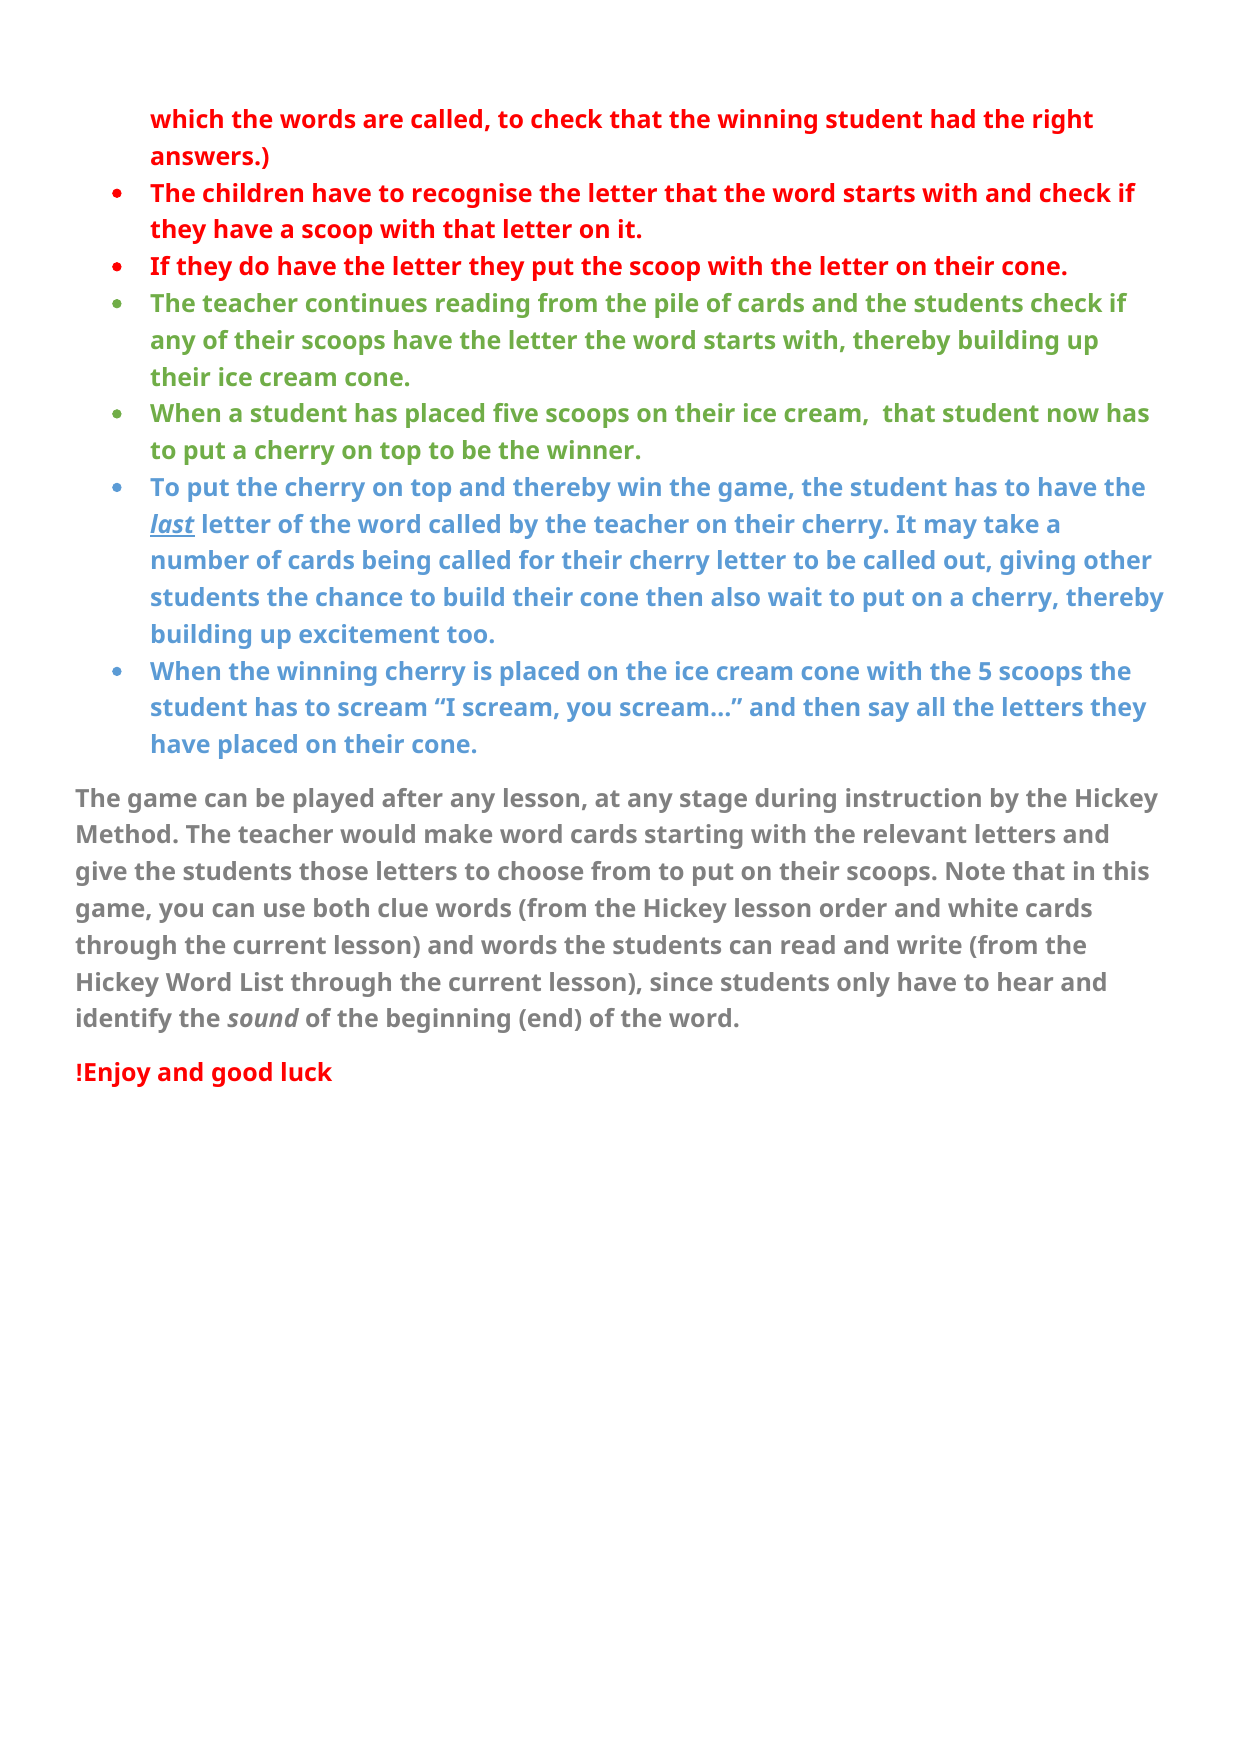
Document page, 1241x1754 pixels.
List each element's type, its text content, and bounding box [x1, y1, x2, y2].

list The teacher continues reading from the pile of cards and the students check if any of their scoops have the letter the word starts with, thereby building up their ice cream cone. [112, 286, 1165, 393]
list When the winning cherry is placed on the ice cream cone with the 5 scoops the student has to scream “I scream, you scream…” and then say all the letters they have placed on their cone. [112, 653, 1165, 761]
list If they do have the letter they put the scoop with the letter on their cone. [112, 249, 1165, 283]
text Enjoy and good luck! [75, 1054, 1165, 1088]
list The children have to recognise the letter that the word starts with and check if they have a scoop with that letter on it. [112, 175, 1165, 246]
text The game can be played after any lesson, at any stage during instruction by the Hickey Method. The teacher would make word cards starting with the relevant letters and give the students those letters to choose from to put on their scoops. Note that in this game, you can use both clue words (from the Hickey lesson order and white cards through the current lesson) and words the students can read and write (from the Hickey Word List through the current lesson), since students only have to hear and identify the sound of the beginning (end) of the word. [75, 780, 1165, 1035]
list When a student has placed five scoops on their ice cream, that student now has to put a cherry on top to be the winner. [112, 396, 1165, 467]
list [112, 102, 1165, 173]
list To put the cherry on top and thereby win the game, the student has to have the last letter of the word called by the teacher on their cherry. It may take a number of cards being called for their cherry letter to be called out, giving other students the chance to build their cone then also wait to put on a cherry, thereby building up excitement too. [112, 469, 1165, 651]
